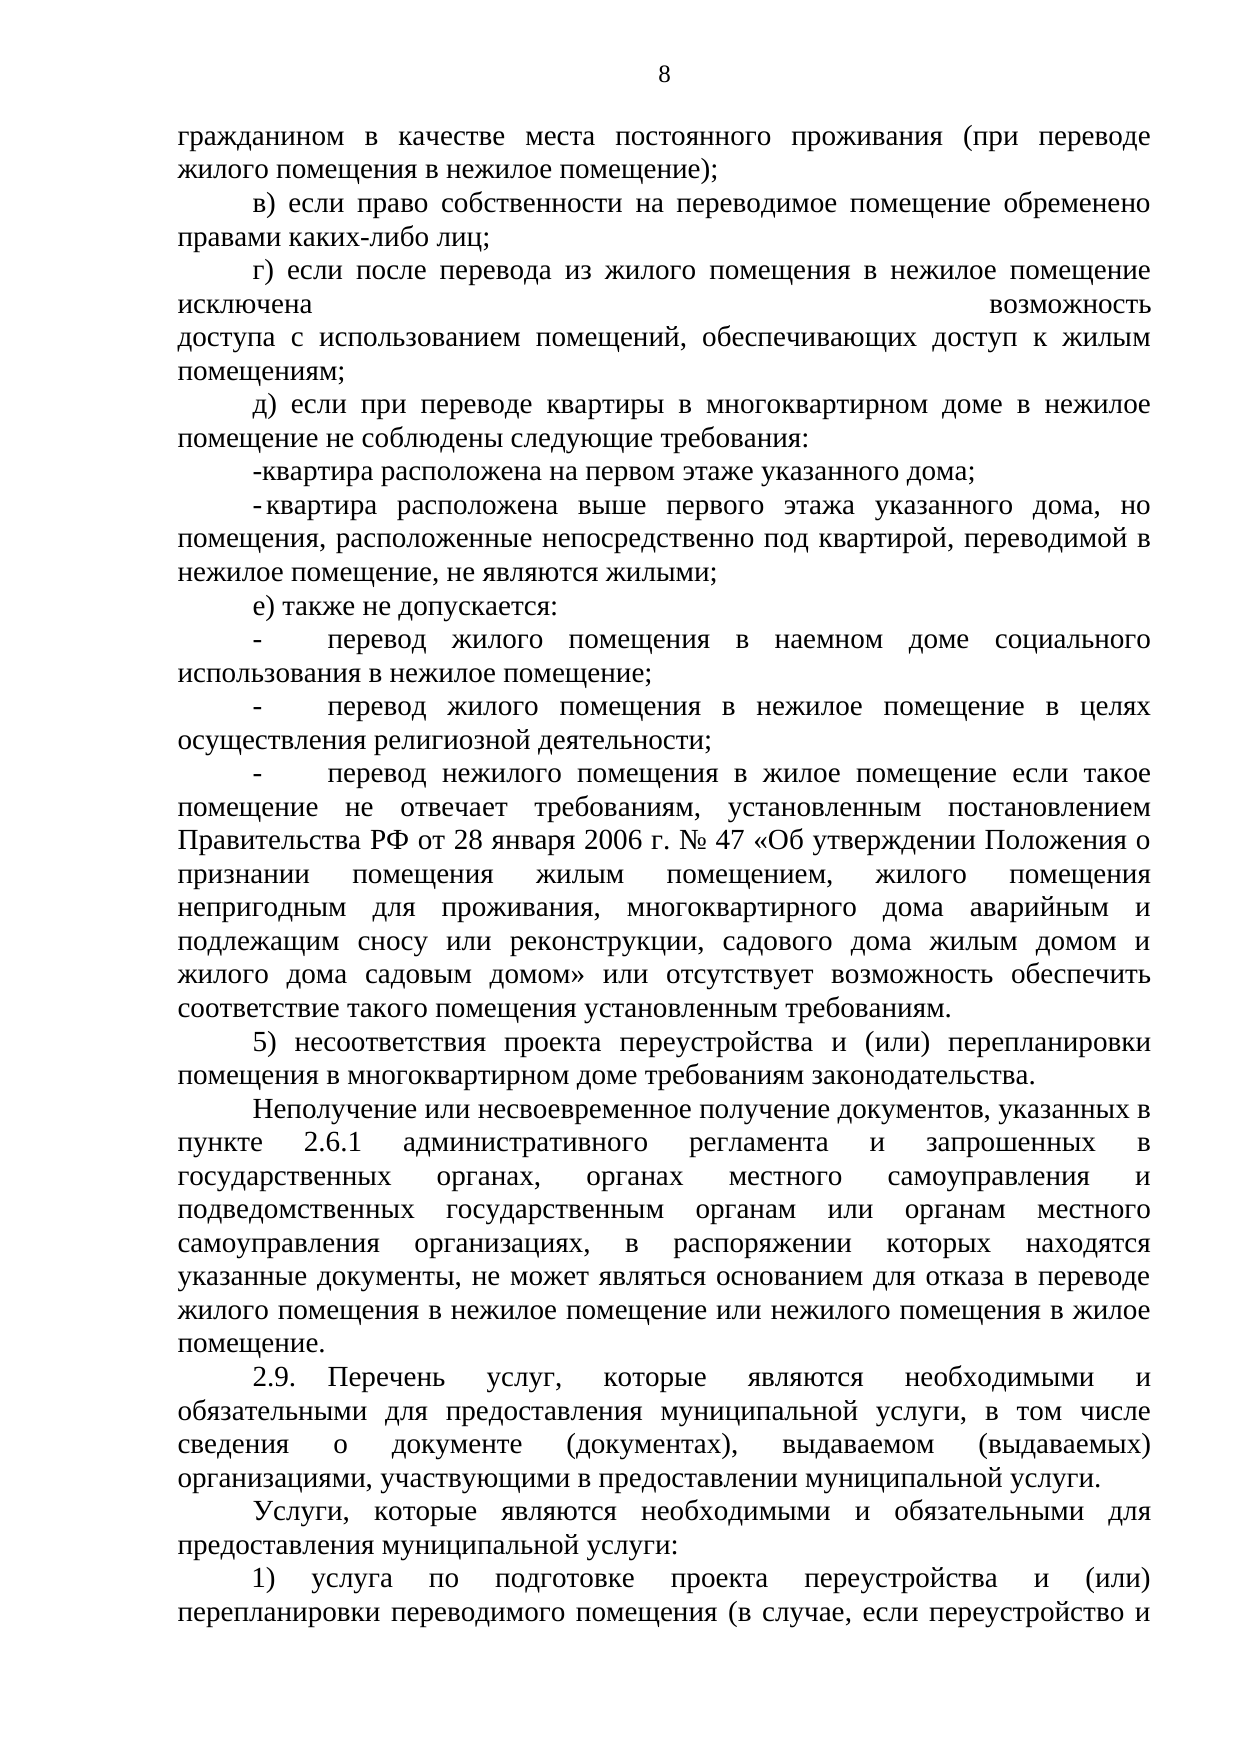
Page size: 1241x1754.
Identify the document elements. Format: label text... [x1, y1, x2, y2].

text в) если право собственности на переводимое помещение обременено правами каких-либо лиц; [177, 185, 1152, 252]
list перевод жилого помещения в наемном доме социального использования в нежилое помещение; [177, 621, 1152, 688]
text е) также не допускается: [177, 588, 1152, 621]
text Услуги, которые являются необходимыми и обязательными для предоставления муниципальной услуги: [177, 1493, 1152, 1560]
text д) если при переводе квартиры в многоквартирном доме в нежилое помещение не соблюдены следующие требования: [177, 386, 1152, 453]
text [177, 118, 1152, 185]
text 2.9. Перечень услуг, которые являются необходимыми и обязательными для предоставления муниципальной услуги, в том числе сведения о документе (документах), выдаваемом (выдаваемых) организациями, участвующими в предоставлении муниципальной услуги. [177, 1359, 1152, 1493]
list перевод нежилого помещения в жилое помещение если такое помещение не отвечает требованиям, установленным постановлением Правительства РФ от 28 января 2006 г. № 47 «Об утверждении Положения о признании помещения жилым помещением, жилого помещения непригодным для проживания, многоквартирного дома аварийным и подлежащим сносу или реконструкции, садового дома жилым домом и жилого дома садовым домом» или отсутствует возможность обеспечить соответствие такого помещения установленным требованиям. [177, 755, 1152, 1024]
text -квартира расположена на первом этаже указанного дома; [177, 453, 1152, 487]
text г) если после перевода из жилого помещения в нежилое помещение исключена возможность доступа с использованием помещений, обеспечивающих доступ к жилым помещениям; [177, 252, 1152, 386]
text 5) несоответствия проекта переустройства и (или) перепланировки помещения в многоквартирном доме требованиям законодательства. [177, 1024, 1152, 1091]
text Неполучение или несвоевременное получение документов, указанных в пункте 2.6.1 административного регламента и запрошенных в государственных органах, органах местного самоуправления и подведомственных государственным органам или органам местного самоуправления организациях, в распоряжении которых находятся указанные документы, не может являться основанием для отказа в переводе жилого помещения в нежилое помещение или нежилого помещения в жилое помещение. [177, 1091, 1152, 1359]
text - квартира расположена выше первого этажа указанного дома, но помещения, расположенные непосредственно под квартирой, переводимой в нежилое помещение, не являются жилыми; [177, 487, 1152, 588]
list перевод жилого помещения в нежилое помещение в целях осуществления религиозной деятельности; [177, 688, 1152, 755]
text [177, 1560, 1152, 1627]
